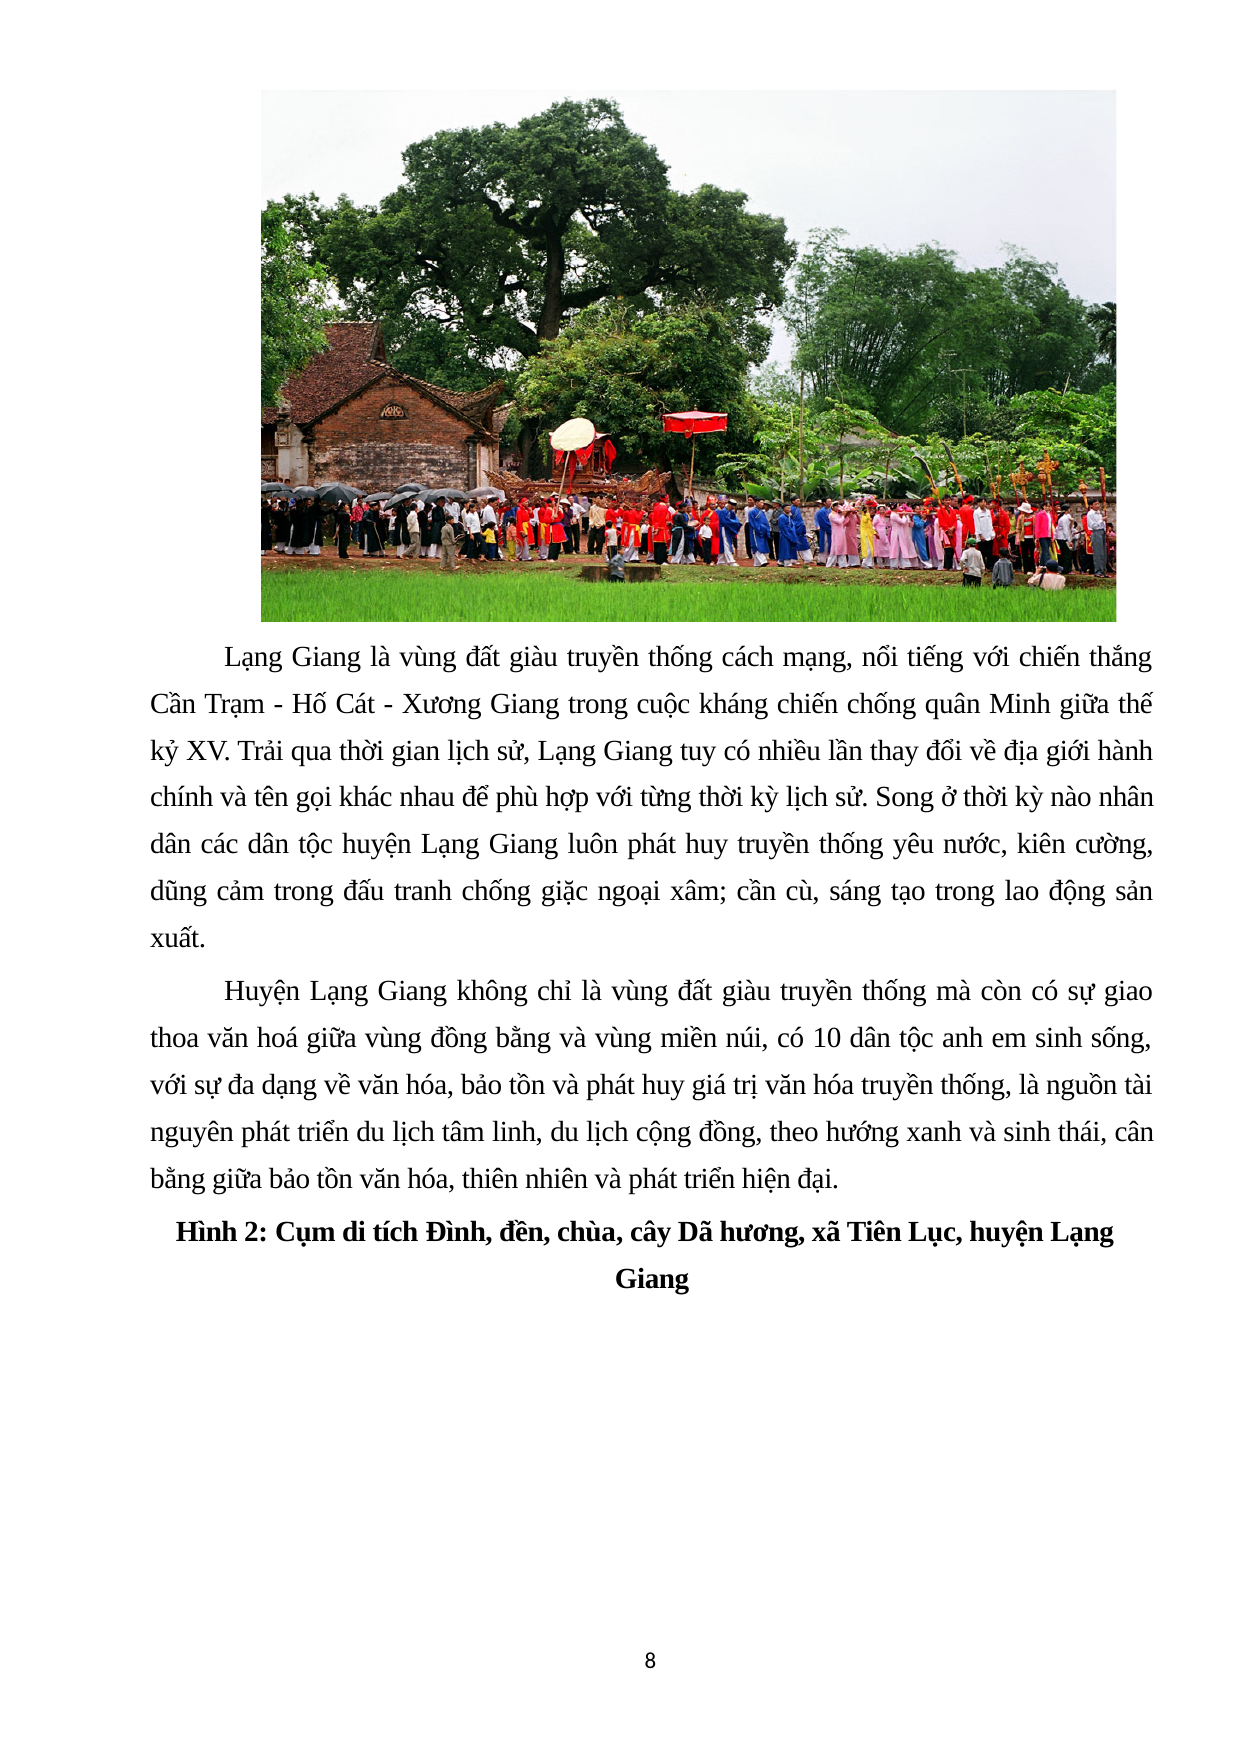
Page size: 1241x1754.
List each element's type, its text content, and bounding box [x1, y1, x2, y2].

text Huyện Lạng Giang không chỉ là vùng đất giàu truyền thống mà còn có sự giao thoa văn hoá giữa vùng đồng bằng và vùng miền núi, có 10 dân tộc anh em sinh sống, với sự đa dạng về văn hóa, bảo tồn và phát huy giá trị văn hóa truyền thống, là nguồn tài nguyên phát triển du lịch tâm linh, du lịch cộng đồng, theo hướng xanh và sinh thái, cân bằng giữa bảo tồn văn hóa, thiên nhiên và phát triển hiện đại. [150, 973, 1154, 1194]
picture [261, 90, 1117, 622]
text Lạng Giang là vùng đất giàu truyền thống cách mạng, nổi tiếng với chiến thắng Cần Trạm - Hố Cát - Xương Giang trong cuộc kháng chiến chống quân Minh giữa thế kỷ XV. Trải qua thời gian lịch sử, Lạng Giang tuy có nhiều lần thay đổi về địa giới hành chính và tên gọi khác nhau để phù hợp với từng thời kỳ lịch sử. Song ở thời kỳ nào nhân dân các dân tộc huyện Lạng Giang luôn phát huy truyền thống yêu nước, kiên cường, dũng cảm trong đấu tranh chống giặc ngoại xâm; cần cù, sáng tạo trong lao động sản xuất. [150, 639, 1154, 954]
text Hình 2: Cụm di tích Đình, đền, chùa, cây Dã hương, xã Tiên Lục, huyện Lạng Giang [135, 1214, 1154, 1294]
